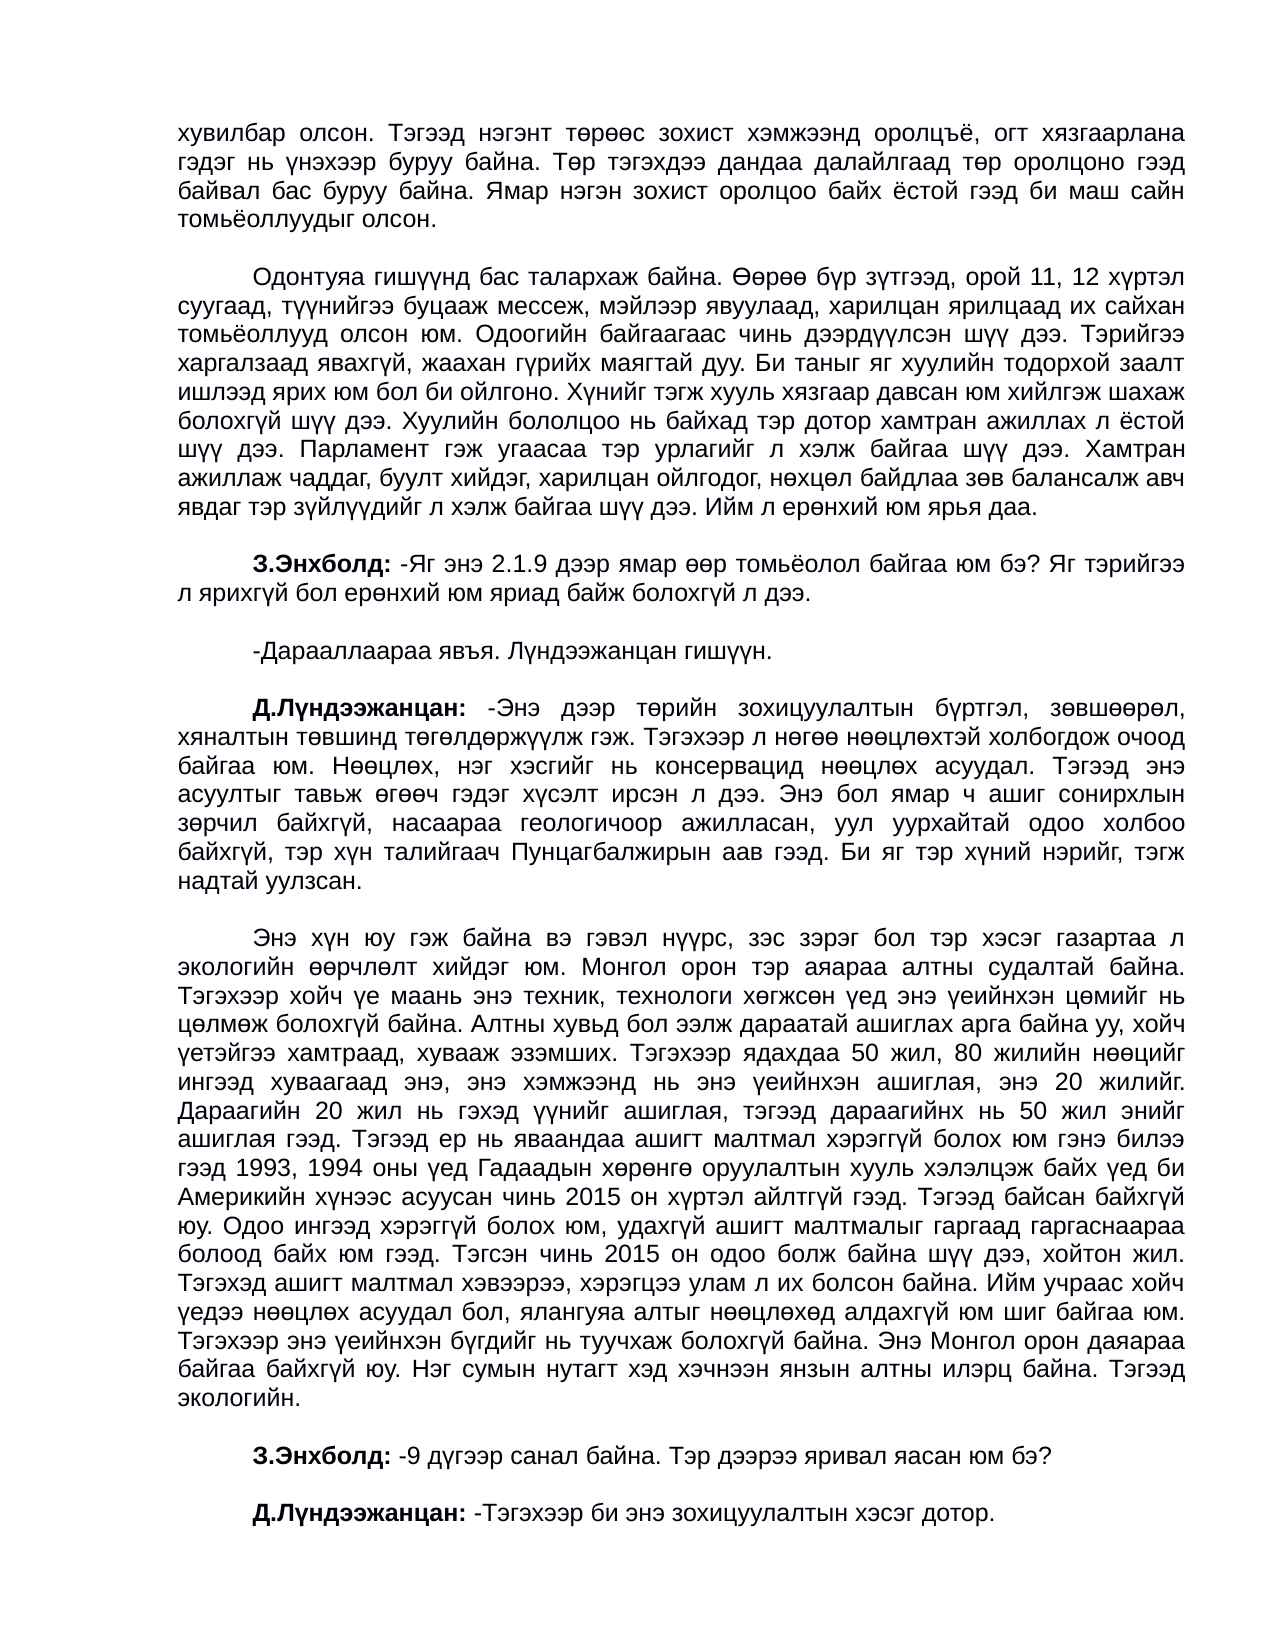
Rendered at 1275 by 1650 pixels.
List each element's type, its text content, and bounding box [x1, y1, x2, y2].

text З.Энхболд: -Яг энэ 2.1.9 дээр ямар өөр томьёолол байгаа юм бэ? Яг тэрийгээ л ярихгүй бол ерөнхий юм яриад байж болохгүй л дээ. [177, 549, 1186, 607]
text Д.Лүндээжанцан: -Энэ дээр төрийн зохицуулалтын бүртгэл, зөвшөөрөл, хяналтын төвшинд төгөлдөржүүлж гэж. Тэгэхээр л нөгөө нөөцлөхтэй холбогдож очоод байгаа юм. Нөөцлөх, нэг хэсгийг нь консервацид нөөцлөх асуудал. Тэгээд энэ асуултыг тавьж өгөөч гэдэг хүсэлт ирсэн л дээ. Энэ бол ямар ч ашиг сонирхлын зөрчил байхгүй, насаараа геологичоор ажилласан, уул уурхайтай одоо холбоо байхгүй, тэр хүн талийгаач Пунцагбалжирын аав гээд. Би яг тэр хүний нэрийг, тэгж надтай уулзсан. [177, 693, 1186, 894]
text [177, 118, 1186, 233]
text Д.Лүндээжанцан: -Тэгэхээр би энэ зохицуулалтын хэсэг дотор. [177, 1498, 1186, 1527]
text -Дарааллаараа явъя. Лүндээжанцан гишүүн. [177, 636, 1186, 664]
text Энэ хүн юу гэж байна вэ гэвэл нүүрс, зэс зэрэг бол тэр хэсэг газартаа л экологийн өөрчлөлт хийдэг юм. Монгол орон тэр аяараа алтны судалтай байна. Тэгэхээр хойч үе маань энэ техник, технологи хөгжсөн үед энэ үеийнхэн цөмийг нь цөлмөж болохгүй байна. Алтны хувьд бол ээлж дараатай ашиглах арга байна уу, хойч үетэйгээ хамтраад, хувааж эзэмших. Тэгэхээр ядахдаа 50 жил, 80 жилийн нөөцийг ингээд хуваагаад энэ, энэ хэмжээнд нь энэ үеийнхэн ашиглая, энэ 20 жилийг. Дараагийн 20 жил нь гэхэд үүнийг ашиглая, тэгээд дараагийнх нь 50 жил энийг ашиглая гээд. Тэгээд ер нь яваандаа ашигт малтмал хэрэггүй болох юм гэнэ билээ гээд 1993, 1994 оны үед Гадаадын хөрөнгө оруулалтын хууль хэлэлцэж байх үед би Америкийн хүнээс асуусан чинь 2015 он хүртэл айлтгүй гээд. Тэгээд байсан байхгүй юу. Одоо ингээд хэрэггүй болох юм, удахгүй ашигт малтмалыг гаргаад гаргаснаараа болоод байх юм гээд. Тэгсэн чинь 2015 он одоо болж байна шүү дээ, хойтон жил. Тэгэхэд ашигт малтмал хэвээрээ, хэрэгцээ улам л их болсон байна. Ийм учраас хойч үедээ нөөцлөх асуудал бол, ялангуяа алтыг нөөцлөхөд алдахгүй юм шиг байгаа юм. Тэгэхээр энэ үеийнхэн бүгдийг нь туучхаж болохгүй байна. Энэ Монгол орон даяараа байгаа байхгүй юу. Нэг сумын нутагт хэд хэчнээн янзын алтны илэрц байна. Тэгээд экологийн. [177, 923, 1186, 1412]
text З.Энхболд: -9 дүгээр санал байна. Тэр дээрээ яривал яасан юм бэ? [177, 1441, 1186, 1469]
text Одонтуяа гишүүнд бас талархаж байна. Өөрөө бүр зүтгээд, орой 11, 12 хүртэл суугаад, түүнийгээ буцааж мессеж, мэйлээр явуулаад, харилцан ярилцаад их сайхан томьёоллууд олсон юм. Одоогийн байгаагаас чинь дээрдүүлсэн шүү дээ. Тэрийгээ харгалзаад явахгүй, жаахан гүрийх маягтай дуу. Би таныг яг хуулийн тодорхой заалт ишлээд ярих юм бол би ойлгоно. Хүнийг тэгж хууль хязгаар давсан юм хийлгэж шахаж болохгүй шүү дээ. Хуулийн бололцоо нь байхад тэр дотор хамтран ажиллах л ёстой шүү дээ. Парламент гэж угаасаа тэр урлагийг л хэлж байгаа шүү дээ. Хамтран ажиллаж чаддаг, буулт хийдэг, харилцан ойлгодог, нөхцөл байдлаа зөв балансалж авч явдаг тэр зүйлүүдийг л хэлж байгаа шүү дээ. Ийм л ерөнхий юм ярья даа. [177, 262, 1186, 521]
